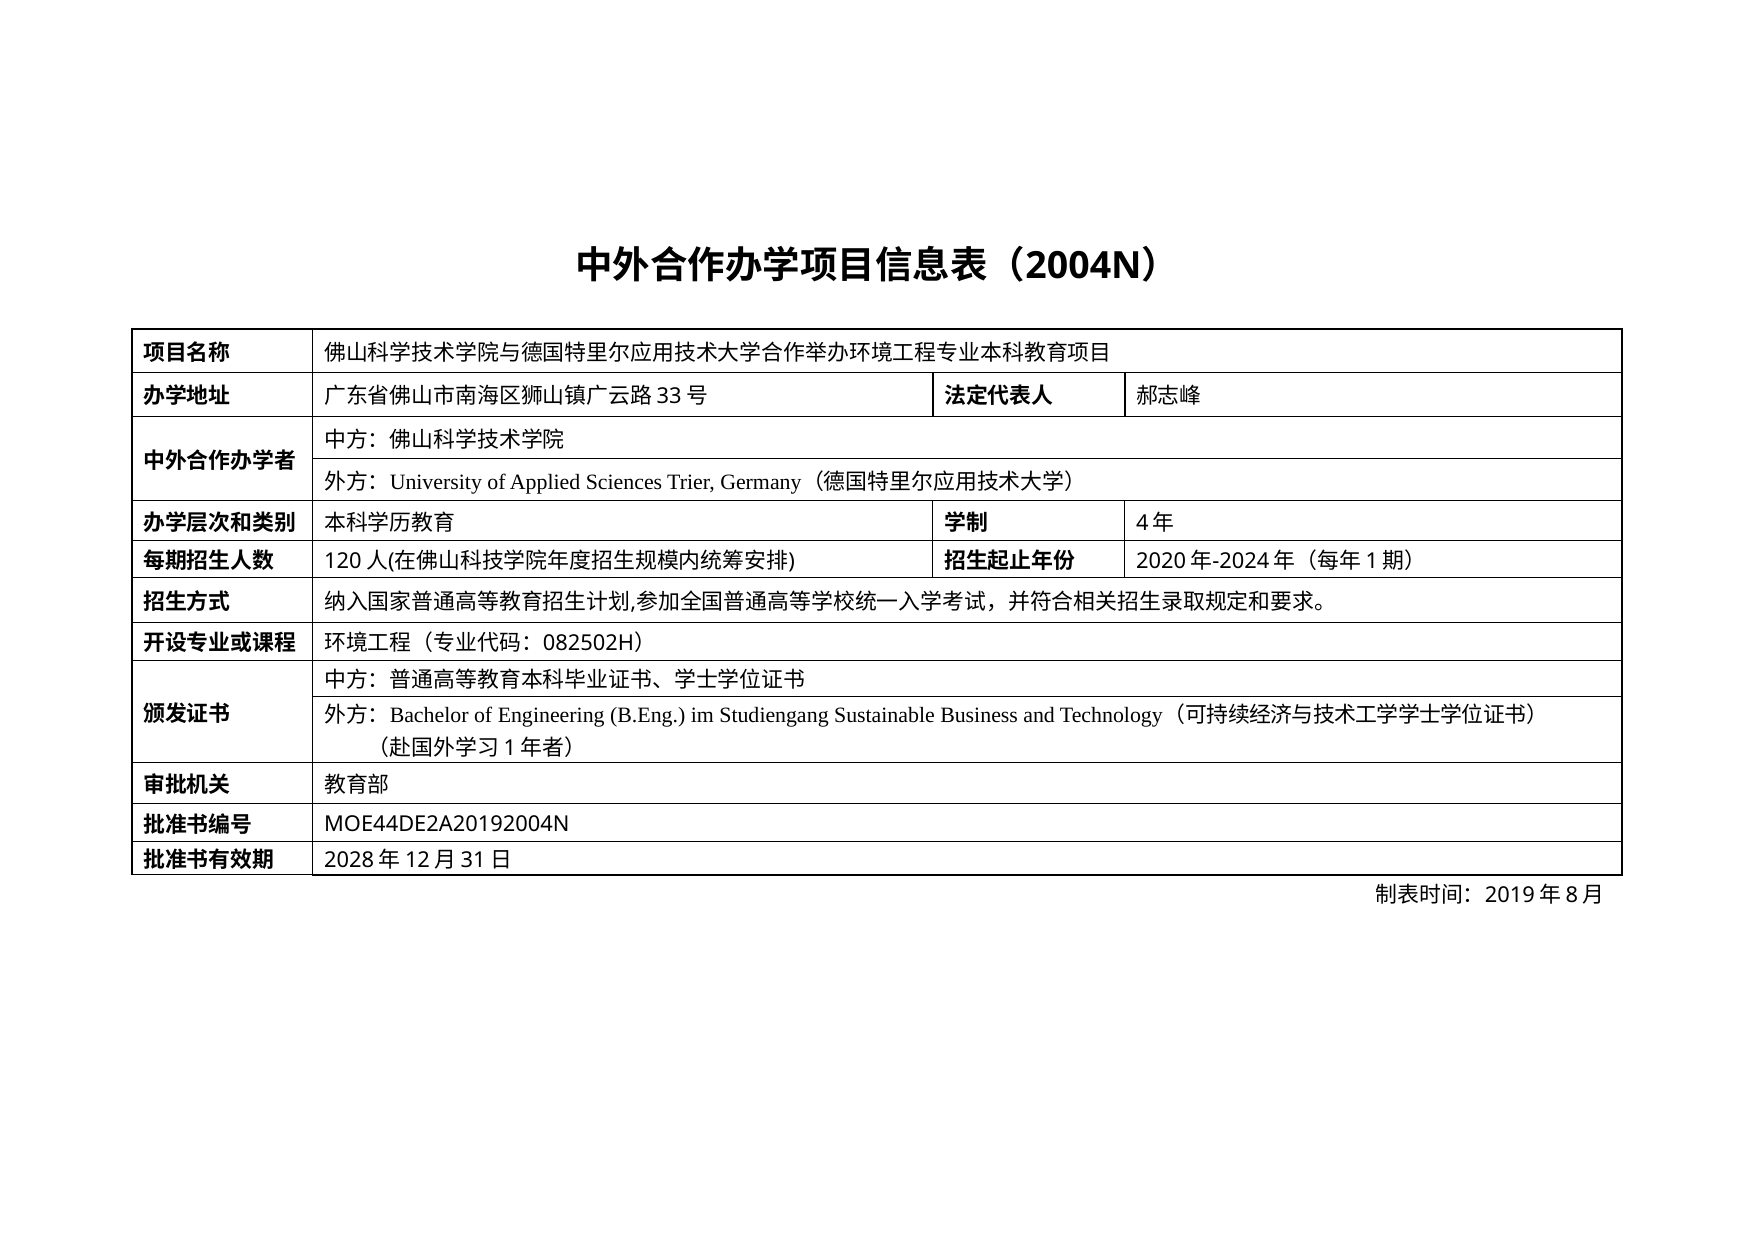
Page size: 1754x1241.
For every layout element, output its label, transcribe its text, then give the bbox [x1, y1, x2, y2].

table_cell 招生方式 [133, 578, 312, 622]
table_cell 环境工程（专业代码：082502H） [313, 623, 1621, 660]
table_cell 批准书编号 [133, 804, 312, 841]
text 中外合作办学项目信息表（2004N） [150, 230, 1604, 295]
table_cell MOE44DE2A20192004N [313, 804, 1621, 841]
table_header 项目名称 [133, 330, 312, 372]
table_cell 外方：Bachelor of Engineering (B.Eng.) im Studiengang Sustainable Business and Technology（可持续经济与技术工学学士学位证书） （赴国外学习1年者） [313, 697, 1621, 762]
table_cell 教育部 [313, 763, 1621, 803]
table_cell 办学地址 [133, 373, 312, 416]
text 制表时间：2019年8月 [150, 876, 1604, 909]
table_cell 招生起止年份 [933, 541, 1124, 577]
table_cell 法定代表人 [934, 373, 1124, 416]
table_cell 审批机关 [133, 763, 312, 803]
table_cell 中方：普通高等教育本科毕业证书、学士学位证书 [313, 661, 1621, 696]
table_cell 2020年-2024年（每年1期） [1125, 541, 1621, 577]
table_cell 120人(在佛山科技学院年度招生规模内统筹安排) [313, 541, 932, 577]
table_cell 学制 [933, 501, 1124, 540]
table_cell 中方：佛山科学技术学院 [313, 417, 1621, 458]
table_cell 4年 [1125, 501, 1621, 540]
table_cell 开设专业或课程 [133, 623, 312, 660]
table_cell 郝志峰 [1126, 373, 1621, 416]
table_cell 颁发证书 [133, 661, 312, 762]
table_cell 办学层次和类别 [133, 501, 312, 540]
table_cell 批准书有效期 [133, 842, 312, 874]
table_cell 中外合作办学者 [133, 417, 312, 500]
table_cell 纳入国家普通高等教育招生计划,参加全国普通高等学校统一入学考试，并符合相关招生录取规定和要求。 [313, 578, 1621, 622]
table_cell 本科学历教育 [313, 501, 932, 540]
table_cell 每期招生人数 [133, 541, 312, 577]
table_cell 外方：University of Applied Sciences Trier, Germany（德国特里尔应用技术大学） [313, 459, 1621, 500]
table_cell 广东省佛山市南海区狮山镇广云路33号 [313, 373, 932, 416]
table_cell 2028年12月31日 [313, 842, 1621, 874]
table_header 佛山科学技术学院与德国特里尔应用技术大学合作举办环境工程专业本科教育项目 [313, 330, 1621, 372]
